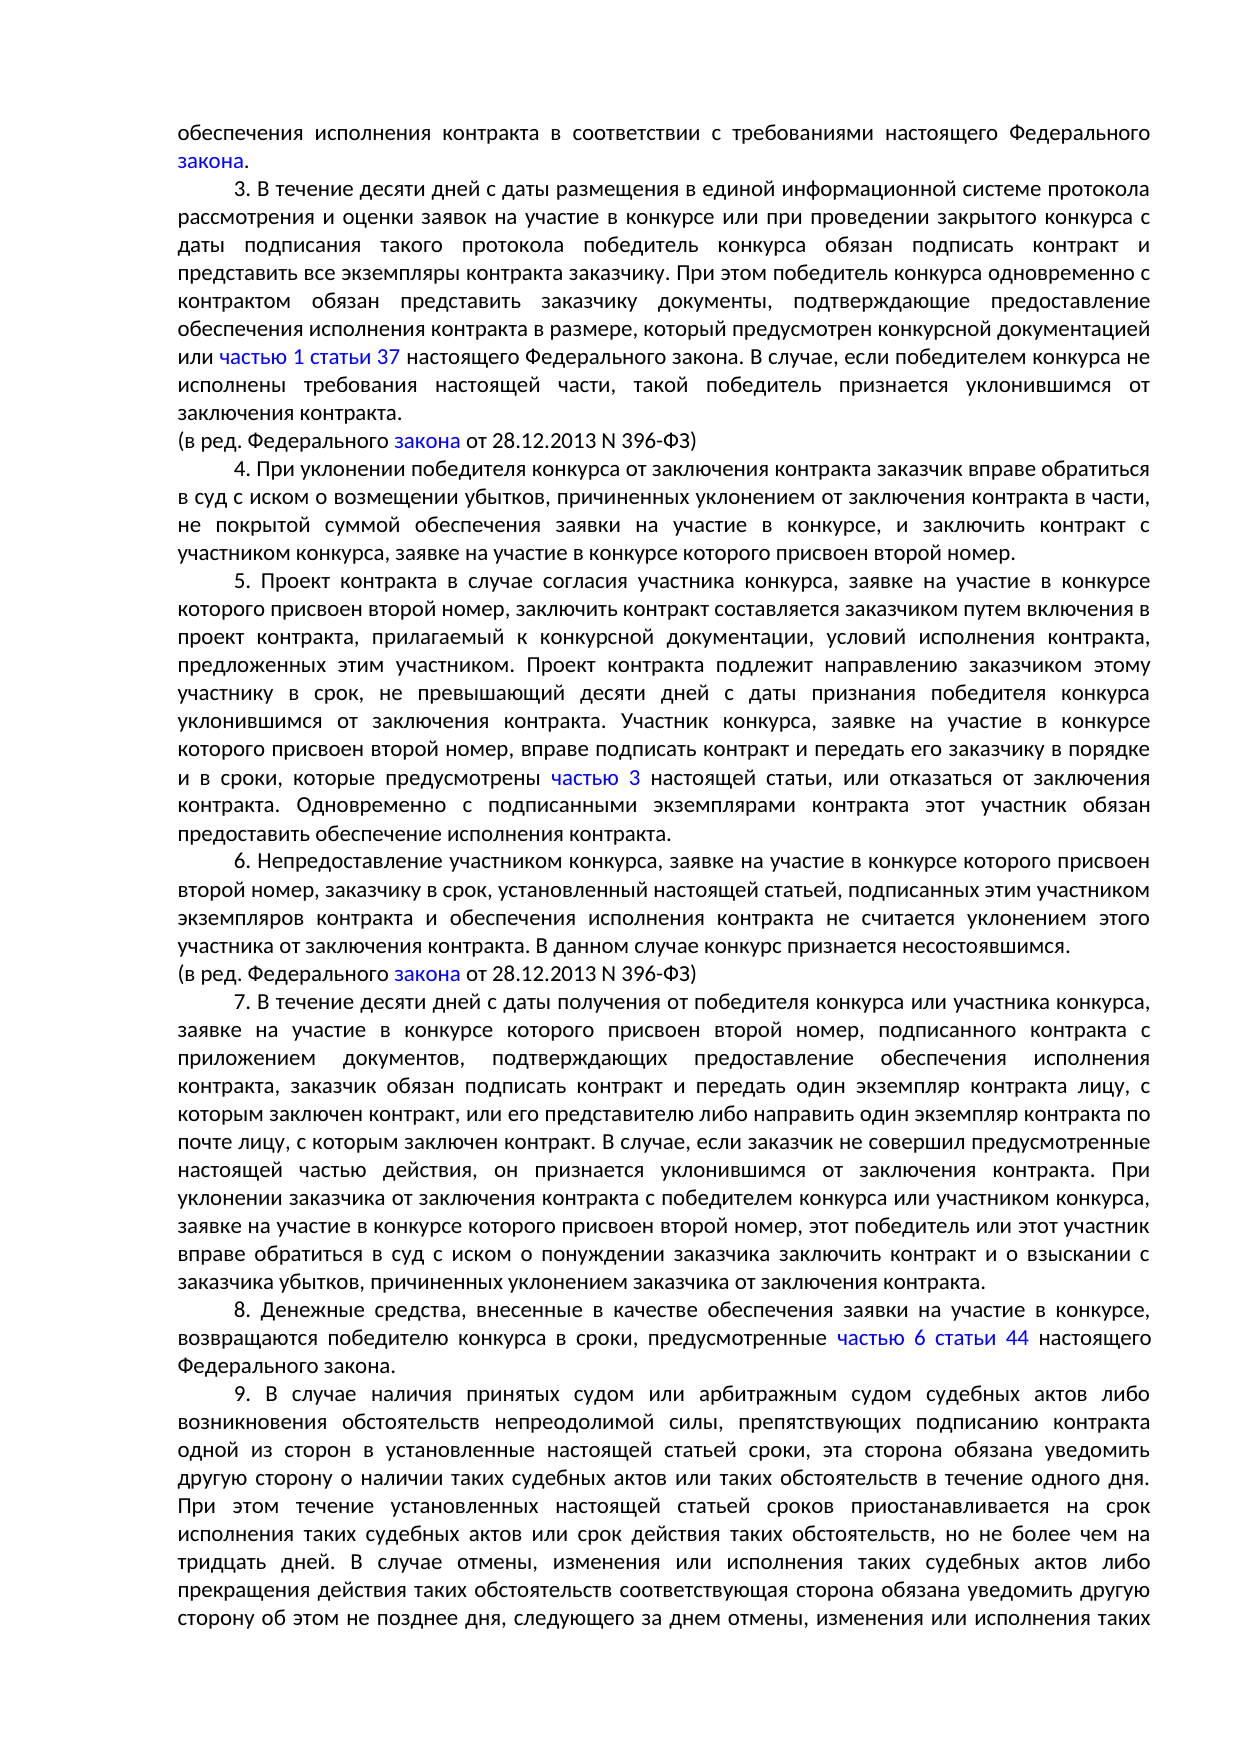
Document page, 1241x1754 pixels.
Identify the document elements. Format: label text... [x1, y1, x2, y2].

text 6. Непредоставление участником конкурса, заявке на участие в конкурсе которого присвоен второй номер, заказчику в срок, установленный настоящей статьей, подписанных этим участником экземпляров контракта и обеспечения исполнения контракта не считается уклонением этого участника от заключения контракта. В данном случае конкурс признается несостоявшимся. [177, 847, 1152, 959]
text (в ред. Федерального закона от 28.12.2013 N 396-ФЗ) [177, 426, 1152, 454]
text 4. При уклонении победителя конкурса от заключения контракта заказчик вправе обратиться в суд с иском о возмещении убытков, причиненных уклонением от заключения контракта в части, не покрытой суммой обеспечения заявки на участие в конкурсе, и заключить контракт с участником конкурса, заявке на участие в конкурсе которого присвоен второй номер. [177, 454, 1152, 566]
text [177, 1379, 1152, 1631]
text 8. Денежные средства, внесенные в качестве обеспечения заявки на участие в конкурсе, возвращаются победителю конкурса в сроки, предусмотренные частью 6 статьи 44 настоящего Федерального закона. [177, 1295, 1152, 1379]
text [177, 118, 1152, 174]
text 3. В течение десяти дней с даты размещения в единой информационной системе протокола рассмотрения и оценки заявок на участие в конкурсе или при проведении закрытого конкурса с даты подписания такого протокола победитель конкурса обязан подписать контракт и представить все экземпляры контракта заказчику. При этом победитель конкурса одновременно с контрактом обязан представить заказчику документы, подтверждающие предоставление обеспечения исполнения контракта в размере, который предусмотрен конкурсной документацией или частью 1 статьи 37 настоящего Федерального закона. В случае, если победителем конкурса не исполнены требования настоящей части, такой победитель признается уклонившимся от заключения контракта. [177, 174, 1152, 426]
text (в ред. Федерального закона от 28.12.2013 N 396-ФЗ) [177, 959, 1152, 987]
text 5. Проект контракта в случае согласия участника конкурса, заявке на участие в конкурсе которого присвоен второй номер, заключить контракт составляется заказчиком путем включения в проект контракта, прилагаемый к конкурсной документации, условий исполнения контракта, предложенных этим участником. Проект контракта подлежит направлению заказчиком этому участнику в срок, не превышающий десяти дней с даты признания победителя конкурса уклонившимся от заключения контракта. Участник конкурса, заявке на участие в конкурсе которого присвоен второй номер, вправе подписать контракт и передать его заказчику в порядке и в сроки, которые предусмотрены частью 3 настоящей статьи, или отказаться от заключения контракта. Одновременно с подписанными экземплярами контракта этот участник обязан предоставить обеспечение исполнения контракта. [177, 566, 1152, 847]
text 7. В течение десяти дней с даты получения от победителя конкурса или участника конкурса, заявке на участие в конкурсе которого присвоен второй номер, подписанного контракта с приложением документов, подтверждающих предоставление обеспечения исполнения контракта, заказчик обязан подписать контракт и передать один экземпляр контракта лицу, с которым заключен контракт, или его представителю либо направить один экземпляр контракта по почте лицу, с которым заключен контракт. В случае, если заказчик не совершил предусмотренные настоящей частью действия, он признается уклонившимся от заключения контракта. При уклонении заказчика от заключения контракта с победителем конкурса или участником конкурса, заявке на участие в конкурсе которого присвоен второй номер, этот победитель или этот участник вправе обратиться в суд с иском о понуждении заказчика заключить контракт и о взыскании с заказчика убытков, причиненных уклонением заказчика от заключения контракта. [177, 987, 1152, 1295]
